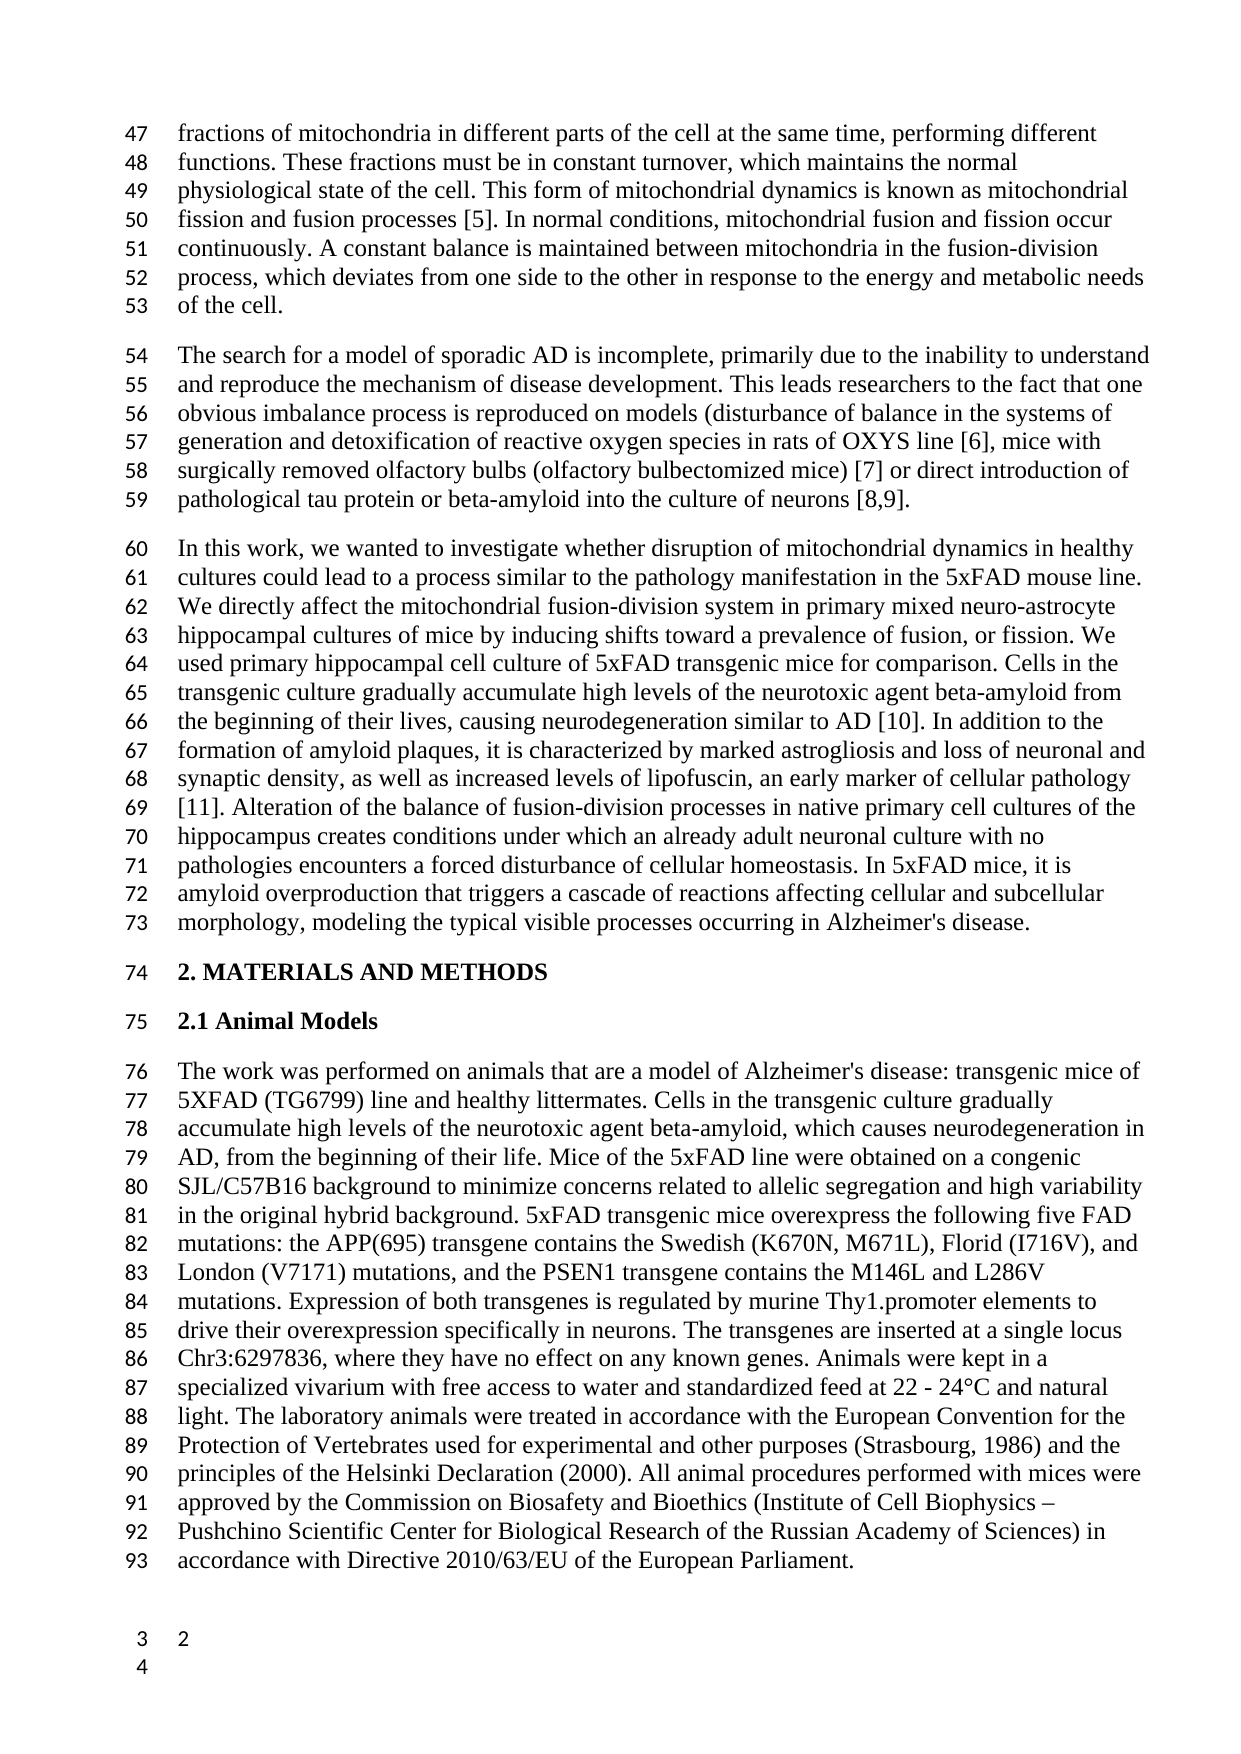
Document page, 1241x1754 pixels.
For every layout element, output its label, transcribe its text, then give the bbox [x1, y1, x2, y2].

text 2. MATERIALS AND METHODS [177, 957, 1152, 986]
text In this work, we wanted to investigate whether disruption of mitochondrial dynamics in healthy cultures could lead to a process similar to the pathology manifestation in the 5xFAD mouse line. We directly affect the mitochondrial fusion-division system in primary mixed neuro-astrocyte hippocampal cultures of mice by inducing shifts toward a prevalence of fusion, or fission. We used primary hippocampal cell culture of 5xFAD transgenic mice for comparison. Cells in the transgenic culture gradually accumulate high levels of the neurotoxic agent beta-amyloid from the beginning of their lives, causing neurodegeneration similar to AD [10]. In addition to the formation of amyloid plaques, it is characterized by marked astrogliosis and loss of neuronal and synaptic density, as well as increased levels of lipofuscin, an early marker of cellular pathology [11]. Alteration of the balance of fusion-division processes in native primary cell cultures of the hippocampus creates conditions under which an already adult neuronal culture with no pathologies encounters a forced disturbance of cellular homeostasis. In 5xFAD mice, it is amyloid overproduction that triggers a cascade of reactions affecting cellular and subcellular morphology, modeling the typical visible processes occurring in Alzheimer's disease. [177, 533, 1152, 936]
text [177, 118, 1152, 319]
text The search for a model of sporadic AD is incomplete, primarily due to the inability to understand and reproduce the mechanism of disease development. This leads researchers to the fact that one obvious imbalance process is reproduced on models (disturbance of balance in the systems of generation and detoxification of reactive oxygen species in rats of OXYS line [6], mice with surgically removed olfactory bulbs (olfactory bulbectomized mice) [7] or direct introduction of pathological tau protein or beta-amyloid into the culture of neurons [8,9]. [177, 340, 1152, 513]
text The work was performed on animals that are a model of Alzheimer's disease: transgenic mice of 5XFAD (TG6799) line and healthy littermates. Cells in the transgenic culture gradually accumulate high levels of the neurotoxic agent beta-amyloid, which causes neurodegeneration in AD, from the beginning of their life. Mice of the 5xFAD line were obtained on a congenic SJL/C57B16 background to minimize concerns related to allelic segregation and high variability in the original hybrid background. 5xFAD transgenic mice overexpress the following five FAD mutations: the APP(695) transgene contains the Swedish (K670N, M671L), Florid (I716V), and London (V7171) mutations, and the PSEN1 transgene contains the M146L and L286V mutations. Expression of both transgenes is regulated by murine Thy1.promoter elements to drive their overexpression specifically in neurons. The transgenes are inserted at a single locus Chr3:6297836, where they have no effect on any known genes. Animals were kept in a specialized vivarium with free access to water and standardized feed at 22 - 24°C and natural light. The laboratory animals were treated in accordance with the European Convention for the Protection of Vertebrates used for experimental and other purposes (Strasbourg, 1986) and the principles of the Helsinki Declaration (2000). All animal procedures performed with mices were approved by the Commission on Biosafety and Bioethics (Institute of Cell Biophysics – Pushchino Scientific Center for Biological Research of the Russian Academy of Sciences) in accordance with Directive 2010/63/EU of the European Parliament. [177, 1056, 1152, 1573]
text 2.1 Animal Models [177, 1006, 1152, 1035]
